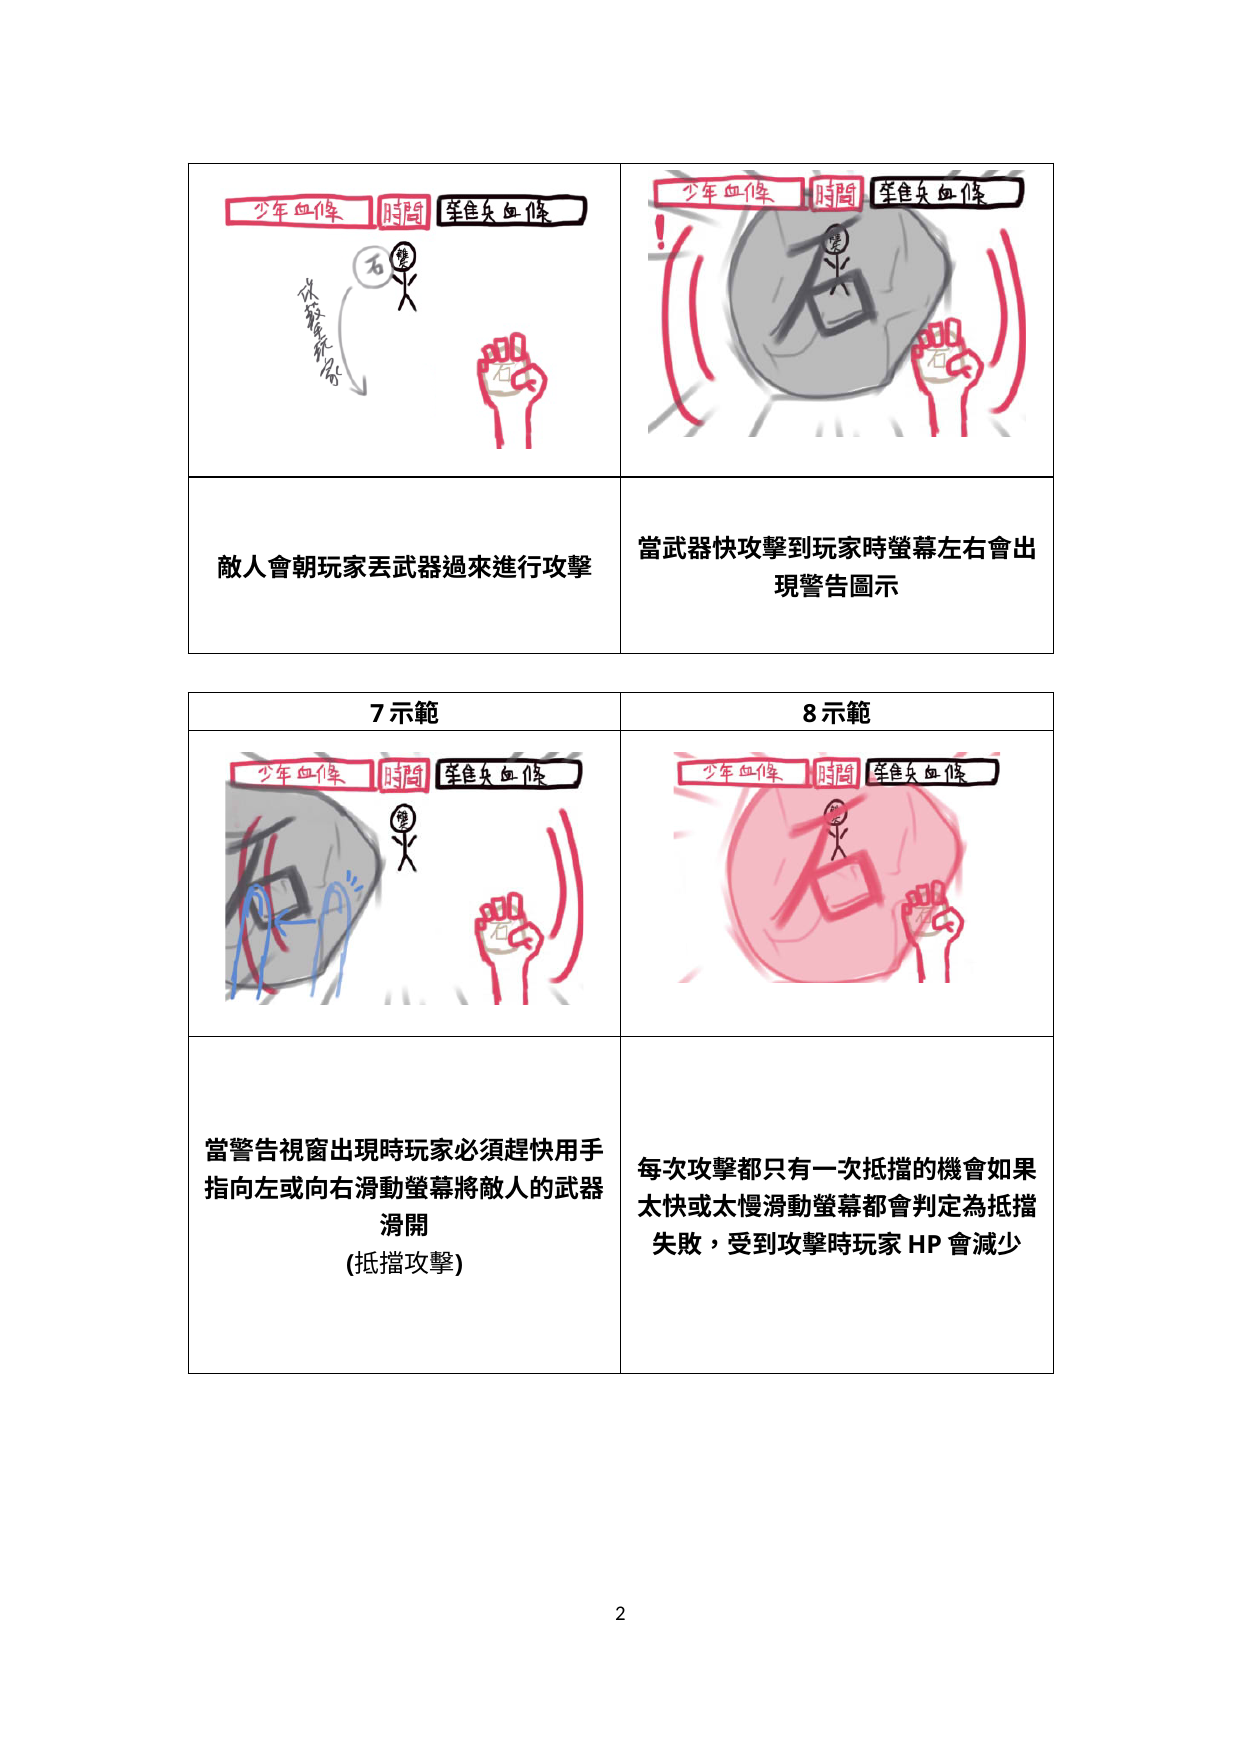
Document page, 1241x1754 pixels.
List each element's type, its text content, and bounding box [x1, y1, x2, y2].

table_cell 敵人會朝玩家丟武器過來進行攻擊 [189, 478, 620, 653]
table_header 8示範 [621, 693, 1053, 730]
table_cell [189, 731, 620, 1036]
table_cell 每次攻擊都只有一次抵擋的機會如果太快或太慢滑動螢幕都會判定為抵擋失敗，受到攻擊時玩家HP會減少 [621, 1037, 1053, 1373]
table_header 7示範 [189, 693, 620, 730]
table_cell [621, 164, 1053, 476]
picture [673, 752, 1001, 983]
table_cell 當武器快攻擊到玩家時螢幕左右會出現警告圖示 [621, 478, 1053, 653]
picture [220, 188, 589, 449]
table_cell [189, 164, 620, 476]
table_cell 當警告視窗出現時玩家必須趕快用手指向左或向右滑動螢幕將敵人的武器滑開 (抵擋攻擊) [189, 1037, 620, 1373]
table_cell [621, 731, 1053, 1036]
picture [225, 752, 584, 1005]
picture [648, 170, 1026, 437]
